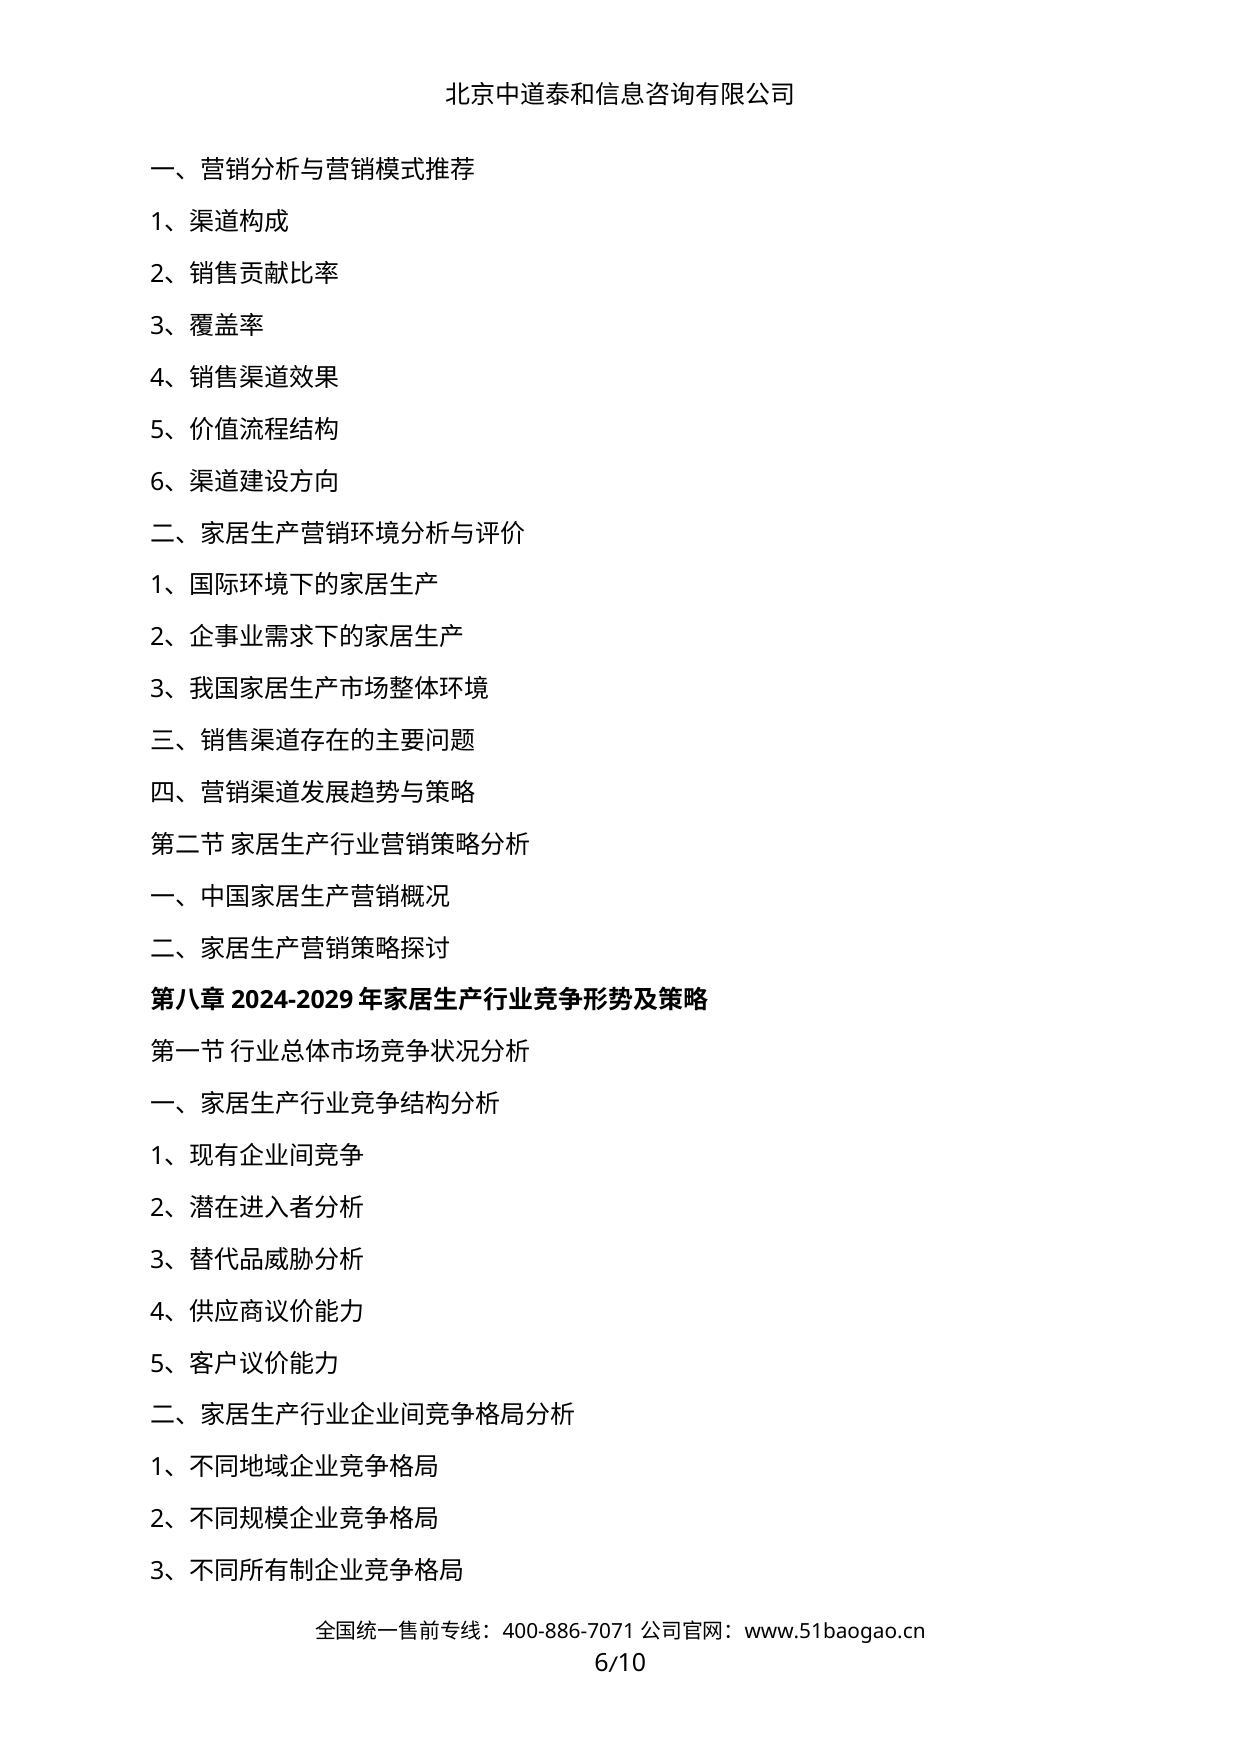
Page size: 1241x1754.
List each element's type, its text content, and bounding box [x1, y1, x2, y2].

text 3、替代品威胁分析 [150, 1239, 1090, 1276]
text 1、不同地域企业竞争格局 [150, 1447, 1090, 1483]
text 二、家居生产营销策略探讨 [150, 928, 1090, 964]
text 6、渠道建设方向 [150, 461, 1090, 497]
text 四、营销渠道发展趋势与策略 [150, 772, 1090, 809]
text 3、不同所有制企业竞争格局 [150, 1551, 1090, 1587]
text 1、现有企业间竞争 [150, 1136, 1090, 1172]
text 一、家居生产行业竞争结构分析 [150, 1084, 1090, 1120]
text 第二节 家居生产行业营销策略分析 [150, 824, 1090, 861]
text 5、客户议价能力 [150, 1343, 1090, 1379]
text 第一节 行业总体市场竞争状况分析 [150, 1032, 1090, 1068]
text 2、企事业需求下的家居生产 [150, 617, 1090, 653]
text 2、销售贡献比率 [150, 254, 1090, 290]
text 一、中国家居生产营销概况 [150, 876, 1090, 912]
text 4、销售渠道效果 [150, 357, 1090, 394]
text 一、营销分析与营销模式推荐 [150, 150, 1090, 186]
text 5、价值流程结构 [150, 409, 1090, 446]
text 3、我国家居生产市场整体环境 [150, 669, 1090, 705]
text 第八章 2024-2029年家居生产行业竞争形势及策略 [150, 980, 1090, 1016]
text 二、家居生产营销环境分析与评价 [150, 513, 1090, 549]
text 4、供应商议价能力 [150, 1291, 1090, 1327]
text 1、国际环境下的家居生产 [150, 565, 1090, 601]
text 3、覆盖率 [150, 306, 1090, 342]
text 2、不同规模企业竞争格局 [150, 1499, 1090, 1535]
text 三、销售渠道存在的主要问题 [150, 721, 1090, 757]
text 1、渠道构成 [150, 202, 1090, 238]
text 2、潜在进入者分析 [150, 1187, 1090, 1224]
text 二、家居生产行业企业间竞争格局分析 [150, 1395, 1090, 1431]
